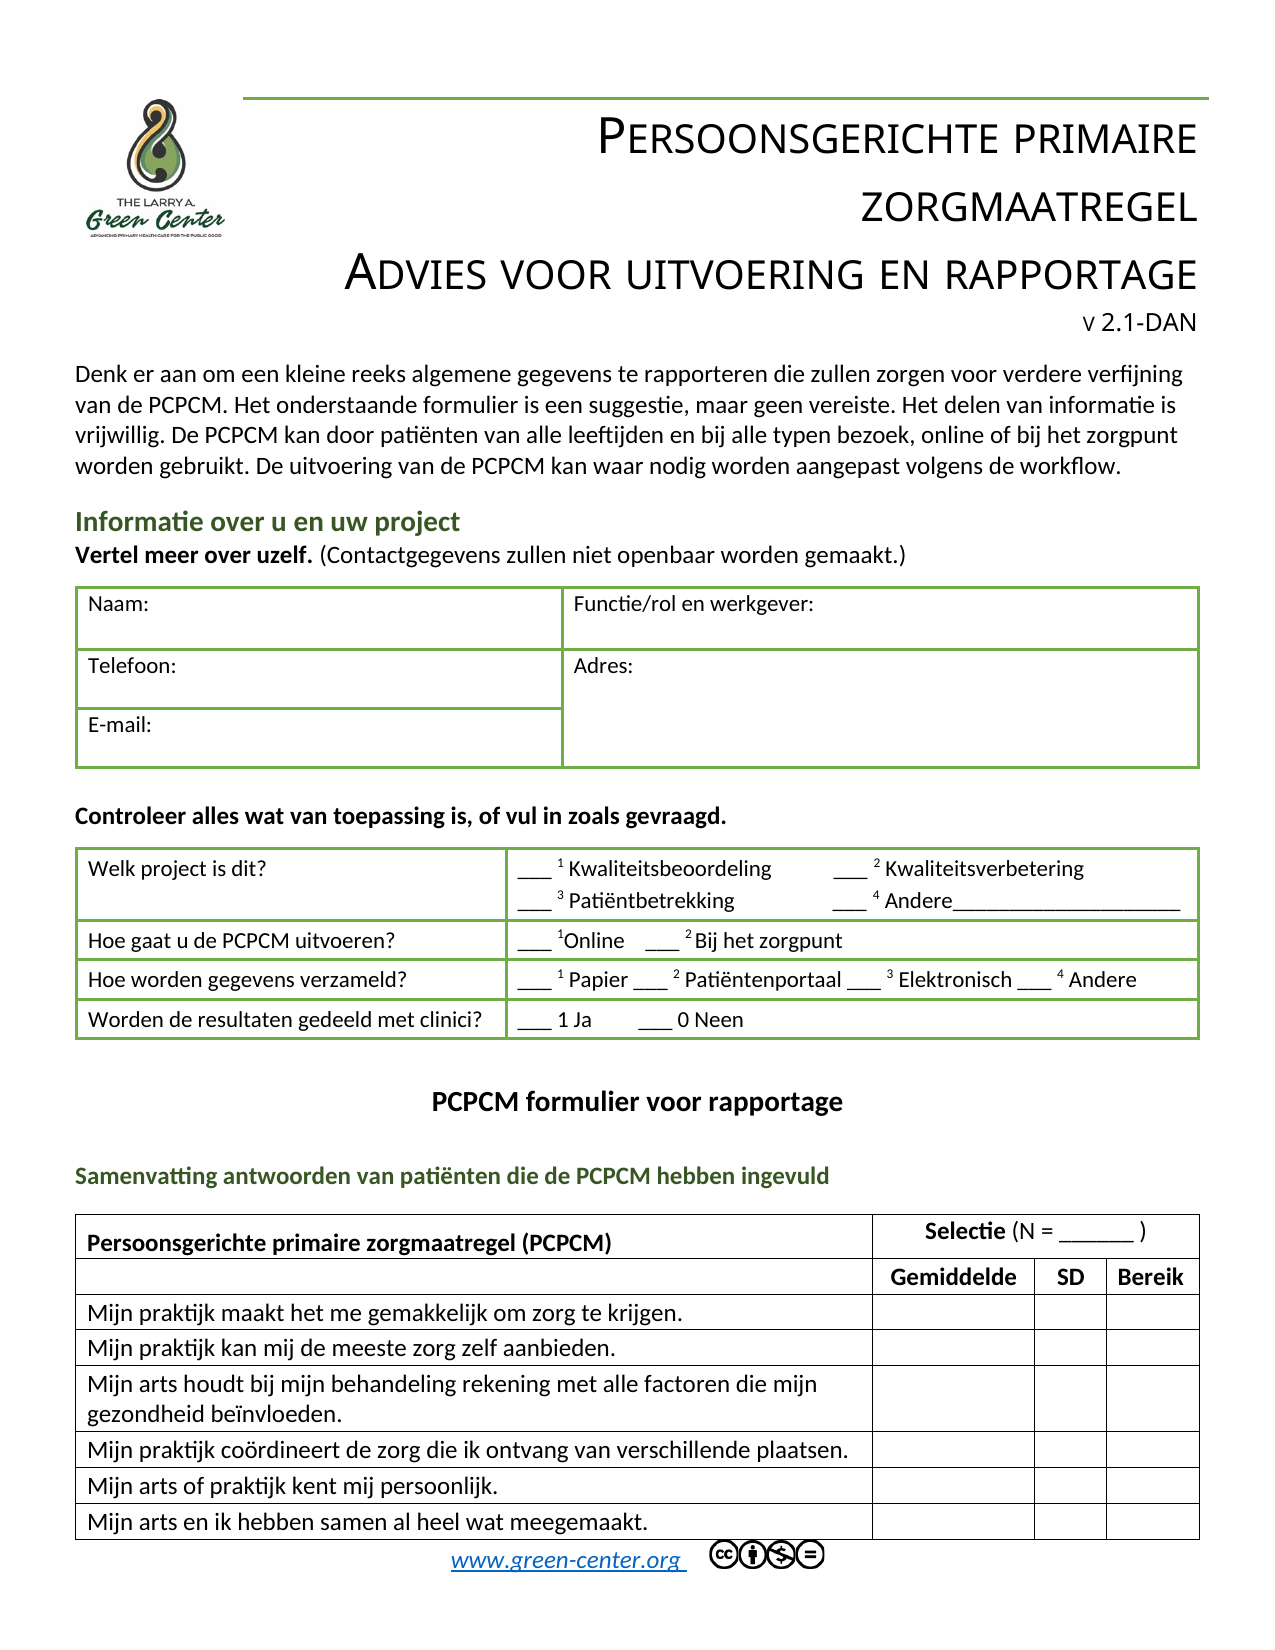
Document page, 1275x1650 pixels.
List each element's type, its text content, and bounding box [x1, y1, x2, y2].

table_cell [1035, 1366, 1106, 1431]
table_header ___ 1 Kwaliteitsbeoordeling ___ 2 Kwaliteitsverbetering ___ 3 Patiëntbetrekking ___ 4 Andere____________________ [508, 850, 1197, 919]
table_cell SD [1035, 1259, 1106, 1293]
table_cell [1107, 1432, 1199, 1467]
table_cell Bereik [1107, 1259, 1199, 1293]
table_cell Telefoon: [78, 651, 561, 707]
text Samenvatting antwoorden van patiënten die de PCPCM hebben ingevuld [75, 1160, 1200, 1191]
table_cell [76, 1259, 872, 1293]
table_header Persoonsgerichte primaire zorgmaatregel Advies voor uitvoering en rapportage v 2.1-DAN [243, 100, 1209, 338]
table_cell Adres: [564, 651, 1197, 766]
table_cell Mijn praktijk coördineert de zorg die ik ontvang van verschillende plaatsen. [76, 1432, 872, 1467]
table_header Selectie (N = ______ ) [873, 1215, 1199, 1258]
text Controleer alles wat van toepassing is, of vul in zoals gevraagd. [75, 800, 1200, 830]
text Denk er aan om een kleine reeks algemene gegevens te rapporteren die zullen zorgen voor verdere verfijning van de PCPCM. Het onderstaande formulier is een suggestie, maar geen vereiste. Het delen van informatie is vrijwillig. De PCPCM kan door patiënten van alle leeftijden en bij alle typen bezoek, online of bij het zorgpunt worden gebruikt. De uitvoering van de PCPCM kan waar nodig worden aangepast volgens de workflow. [75, 358, 1200, 481]
table_header Naam: [78, 589, 561, 648]
table_cell Mijn praktijk kan mij de meeste zorg zelf aanbieden. [76, 1330, 872, 1365]
table_header [75, 97, 243, 338]
table_cell ___ 1 Papier ___ 2 Patiëntenportaal ___ 3 Elektronisch ___ 4 Andere [508, 961, 1197, 998]
text Informatie over u en uw project [75, 503, 1200, 539]
table_cell [873, 1366, 1034, 1431]
table_cell [873, 1330, 1034, 1365]
table_cell Hoe worden gegevens verzameld? [78, 961, 505, 998]
table_cell [873, 1504, 1034, 1538]
picture [709, 1539, 825, 1569]
table_cell E-mail: [78, 710, 561, 766]
table_cell [1107, 1366, 1199, 1431]
table_cell [1107, 1504, 1199, 1538]
table_cell Mijn arts of praktijk kent mij persoonlijk. [76, 1468, 872, 1503]
table_cell [873, 1295, 1034, 1329]
table_header Functie/rol en werkgever: [564, 589, 1197, 648]
table_cell [873, 1432, 1034, 1467]
table_cell Gemiddelde [873, 1259, 1034, 1293]
text PCPCM formulier voor rapportage [75, 1083, 1200, 1119]
table_cell [1107, 1468, 1199, 1503]
table_cell [1107, 1295, 1199, 1329]
table_header Welk project is dit? [78, 850, 505, 919]
table_cell ___ 1Online ___ 2 Bij het zorgpunt [508, 922, 1197, 958]
table_cell Hoe gaat u de PCPCM uitvoeren? [78, 922, 505, 958]
table_header Persoonsgerichte primaire zorgmaatregel (PCPCM) [76, 1215, 872, 1258]
table_cell ___ 1 Ja ___ 0 Neen [508, 1001, 1197, 1037]
table_cell [1035, 1330, 1106, 1365]
text Vertel meer over uzelf. (Contactgegevens zullen niet openbaar worden gemaakt.) [75, 539, 1200, 570]
table_cell [1035, 1295, 1106, 1329]
table_cell [1035, 1468, 1106, 1503]
table_cell Mijn praktijk maakt het me gemakkelijk om zorg te krijgen. [76, 1295, 872, 1329]
table_cell [1107, 1330, 1199, 1365]
table_cell [1035, 1432, 1106, 1467]
table_cell [873, 1468, 1034, 1503]
picture [86, 99, 225, 237]
table_cell [1035, 1504, 1106, 1538]
table_cell Worden de resultaten gedeeld met clinici? [78, 1001, 505, 1037]
table_cell Mijn arts en ik hebben samen al heel wat meegemaakt. [76, 1504, 872, 1538]
table_cell Mijn arts houdt bij mijn behandeling rekening met alle factoren die mijn gezondheid beïnvloeden. [76, 1366, 872, 1431]
